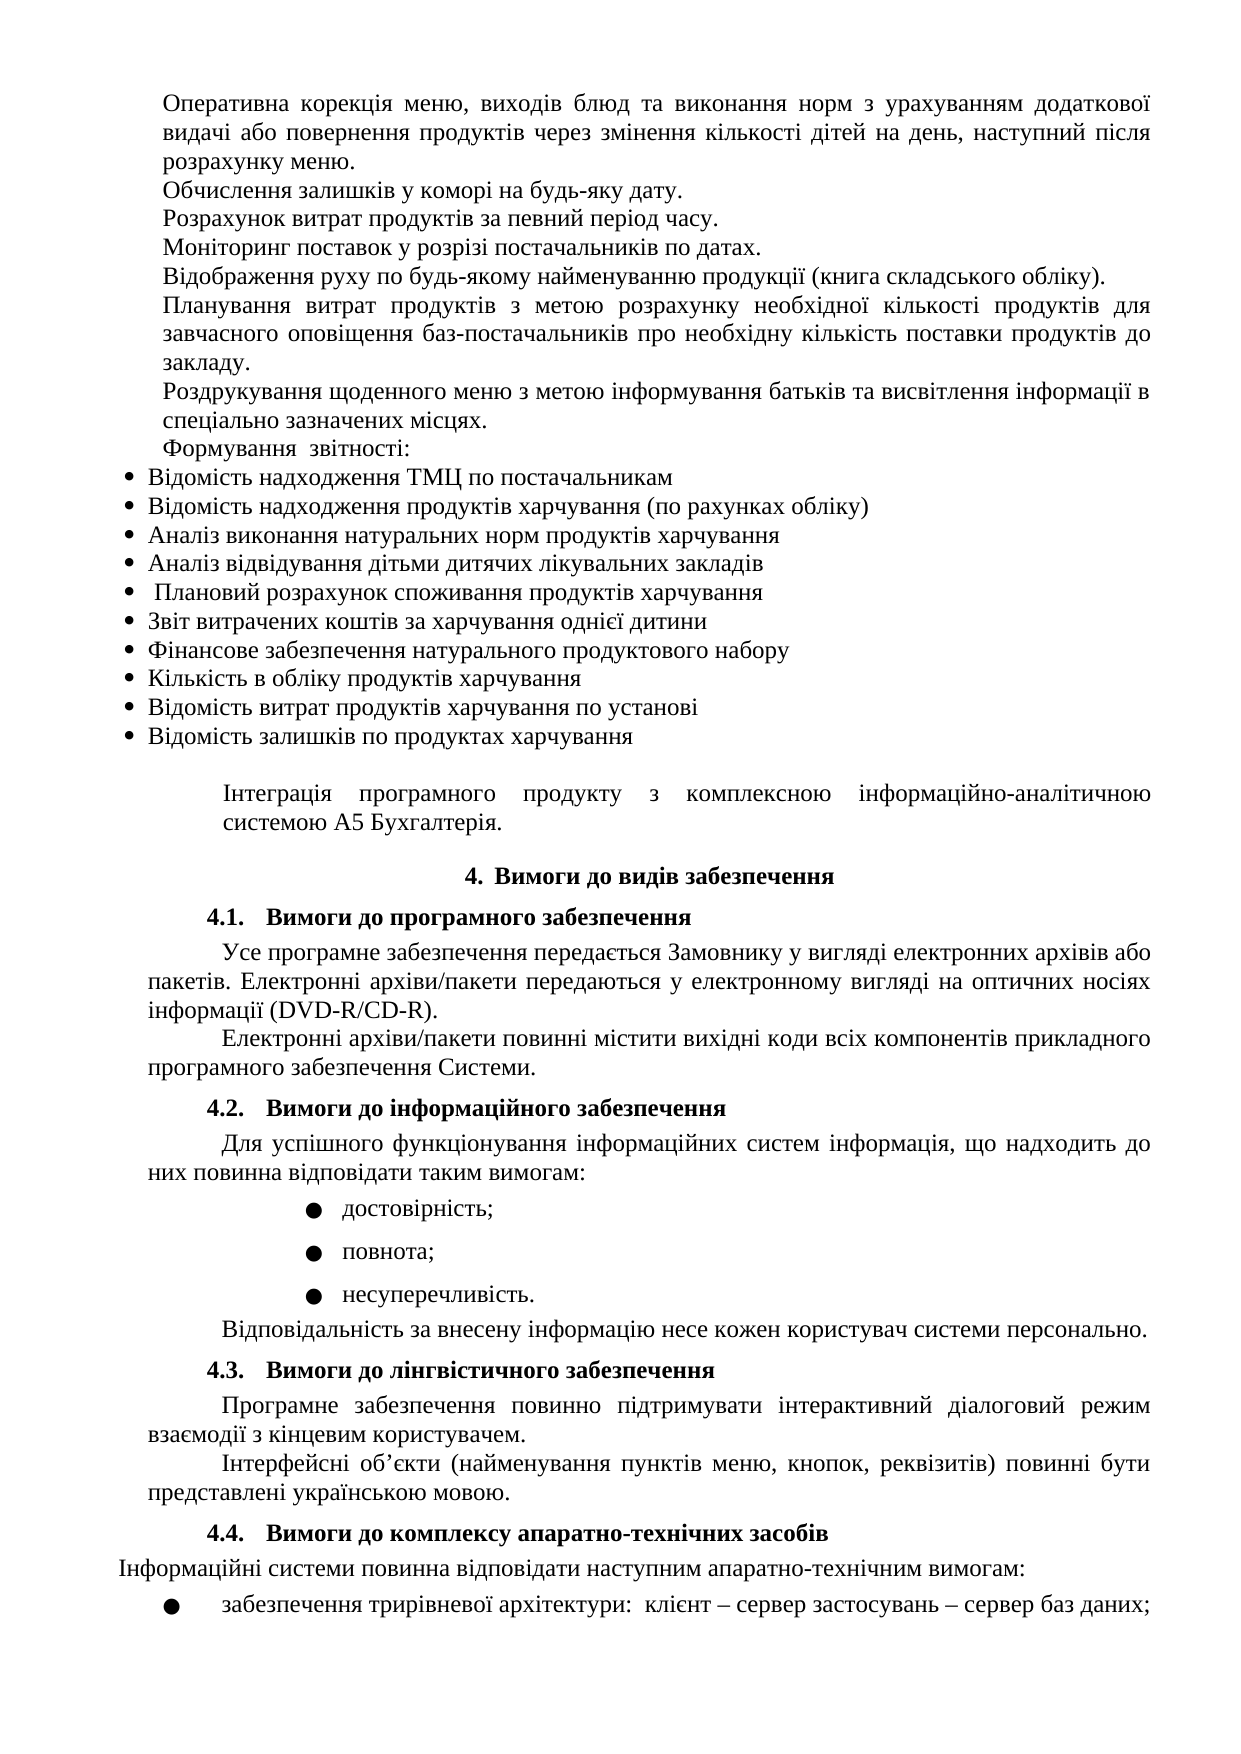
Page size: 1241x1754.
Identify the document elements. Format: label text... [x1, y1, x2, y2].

list Вимоги до програмного забезпечення [148, 902, 1152, 931]
text Роздрукування щоденного меню з метою інформування батьків та висвітлення інформації в спеціально зазначених місцях. [162, 376, 1152, 433]
list Вимоги до інформаційного забезпечення [148, 1093, 1152, 1122]
text Для успішного функціонування інформаційних систем інформація, що надходить до них повинна відповідати таким вимогам: [148, 1128, 1152, 1186]
text Планування витрат продуктів з метою розрахунку необхідної кількості продуктів для завчасного оповіщення баз-постачальників про необхідну кількість поставки продуктів до закладу. [162, 290, 1152, 376]
list Фінансове забезпечення натурального продуктового набору [125, 635, 1152, 663]
list Відомість витрат продуктів харчування по установі [125, 692, 1152, 721]
list забезпечення трирівневої архітектури: клієнт – сервер застосувань – сервер баз даних; [162, 1582, 1152, 1624]
list Відомість надходження ТМЦ по постачальникам [125, 462, 1152, 491]
list повнота; [304, 1229, 1152, 1271]
text Відповідальність за внесену інформацію несе кожен користувач системи персонально. [148, 1314, 1152, 1343]
list Аналіз виконання натуральних норм продуктів харчування [125, 520, 1152, 548]
text Електронні архіви/пакети повинні містити вихідні коди всіх компонентів прикладного програмного забезпечення Системи. [148, 1023, 1152, 1081]
list Плановий розрахунок споживання продуктів харчування [125, 577, 1152, 606]
list Вимоги до видів забезпечення [148, 861, 1152, 890]
text Інтеграція програмного продукту з комплексною інформаційно-аналітичною системою А5 Бухгалтерія. [223, 778, 1152, 836]
list Відомість надходження продуктів харчування (по рахунках обліку) [125, 491, 1152, 520]
text Розрахунок витрат продуктів за певний період часу. [162, 203, 1152, 232]
list Вимоги до лінгвістичного забезпечення [148, 1355, 1152, 1384]
text Інформаційні системи повинна відповідати наступним апаратно-технічним вимогам: [118, 1553, 1152, 1582]
text Обчислення залишків у коморі на будь-яку дату. [162, 175, 1152, 203]
list несуперечливість. [304, 1271, 1152, 1314]
text Оперативна корекція меню, виходів блюд та виконання норм з урахуванням додаткової видачі або повернення продуктів через змінення кількості дітей на день, наступний після розрахунку меню. [162, 88, 1152, 175]
list Вимоги до комплексу апаратно-технічних засобів [148, 1518, 1152, 1547]
text Відображення руху по будь-якому найменуванню продукції (книга складського обліку). [162, 261, 1152, 290]
list Кількість в обліку продуктів харчування [125, 663, 1152, 692]
list достовірність; [304, 1186, 1152, 1229]
list Звіт витрачених коштів за харчування однієї дитини [125, 606, 1152, 635]
text Моніторинг поставок у розрізі постачальників по датах. [162, 232, 1152, 261]
text Програмне забезпечення повинно підтримувати інтерактивний діалоговий режим взаємодії з кінцевим користувачем. [148, 1390, 1152, 1448]
list Відомість залишків по продуктах харчування [125, 721, 1152, 750]
text Інтерфейсні об’єкти (найменування пунктів меню, кнопок, реквізитів) повинні бути представлені українською мовою. [148, 1448, 1152, 1505]
text Формування звітності: [162, 433, 1152, 462]
text Усе програмне забезпечення передається Замовнику у вигляді електронних архівів або пакетів. Електронні архіви/пакети передаються у електронному вигляді на оптичних носіях інформації (DVD-R/CD-R). [148, 937, 1152, 1023]
list Аналіз відвідування дітьми дитячих лікувальних закладів [125, 548, 1152, 577]
